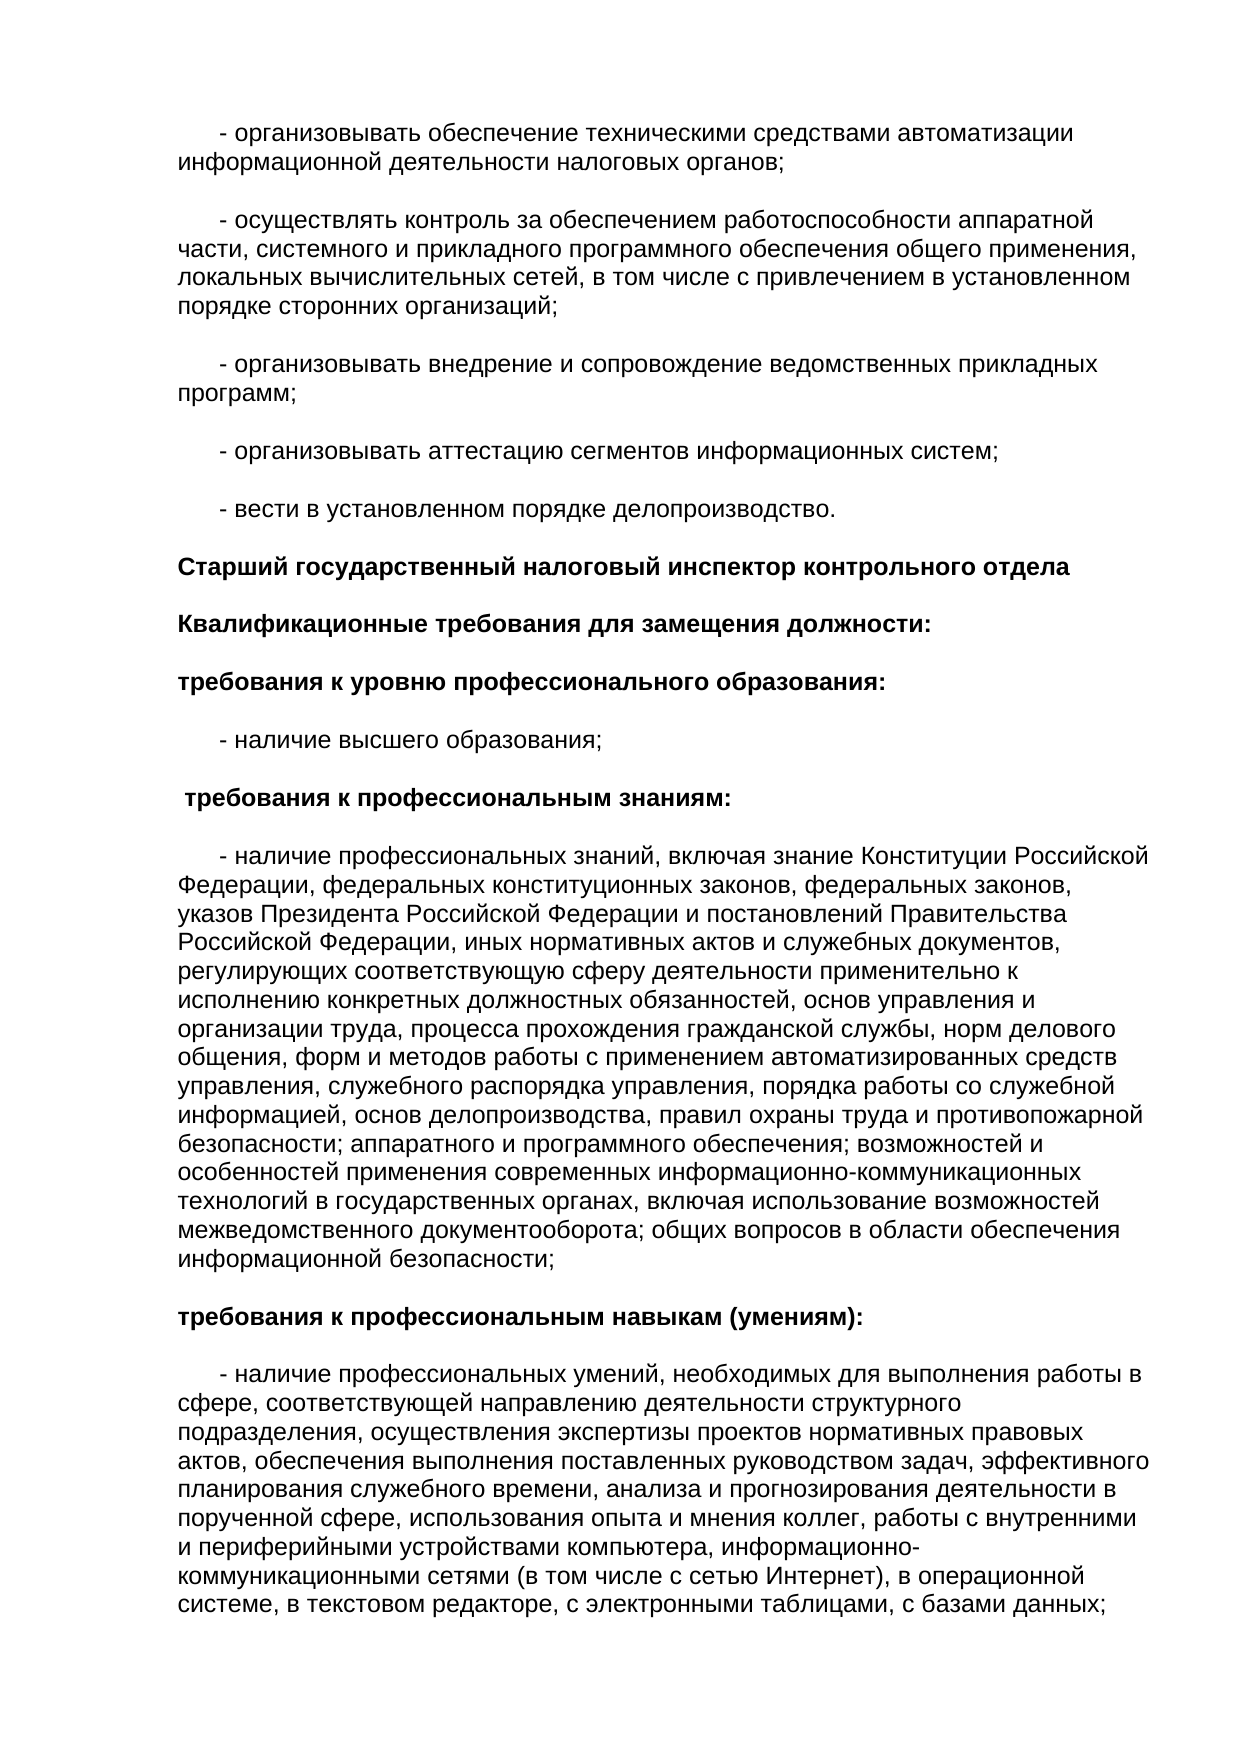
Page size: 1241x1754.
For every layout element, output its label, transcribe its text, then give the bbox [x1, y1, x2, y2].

text требования к профессиональным знаниям: [177, 783, 1152, 812]
text Квалификационные требования для замещения должности: [177, 609, 1152, 638]
text - организовывать аттестацию сегментов информационных систем; [177, 436, 1152, 464]
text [177, 1359, 1152, 1618]
text - наличие профессиональных знаний, включая знание Конституции Российской Федерации, федеральных конституционных законов, федеральных законов, указов Президента Российской Федерации и постановлений Правительства Российской Федерации, иных нормативных актов и служебных документов, регулирующих соответствующую сферу деятельности применительно к исполнению конкретных должностных обязанностей, основ управления и организации труда, процесса прохождения гражданской службы, норм делового общения, форм и методов работы с применением автоматизированных средств управления, служебного распорядка управления, порядка работы со служебной информацией, основ делопроизводства, правил охраны труда и противопожарной безопасности; аппаратного и программного обеспечения; возможностей и особенностей применения современных информационно-коммуникационных технологий в государственных органах, включая использование возможностей межведомственного документооборота; общих вопросов в области обеспечения информационной безопасности; [177, 841, 1152, 1272]
text - организовывать внедрение и сопровождение ведомственных прикладных программ; [177, 349, 1152, 406]
text Старший государственный налоговый инспектор контрольного отдела [177, 551, 1152, 580]
text - осуществлять контроль за обеспечением работоспособности аппаратной части, системного и прикладного программного обеспечения общего применения, локальных вычислительных сетей, в том числе с привлечением в установленном порядке сторонних организаций; [177, 205, 1152, 320]
text требования к уровню профессионального образования: [177, 667, 1152, 696]
text - наличие высшего образования; [177, 725, 1152, 754]
text - организовывать обеспечение техническими средствами автоматизации информационной деятельности налоговых органов; [177, 118, 1152, 176]
text - вести в установленном порядке делопроизводство. [177, 493, 1152, 522]
text требования к профессиональным навыкам (умениям): [177, 1301, 1152, 1330]
